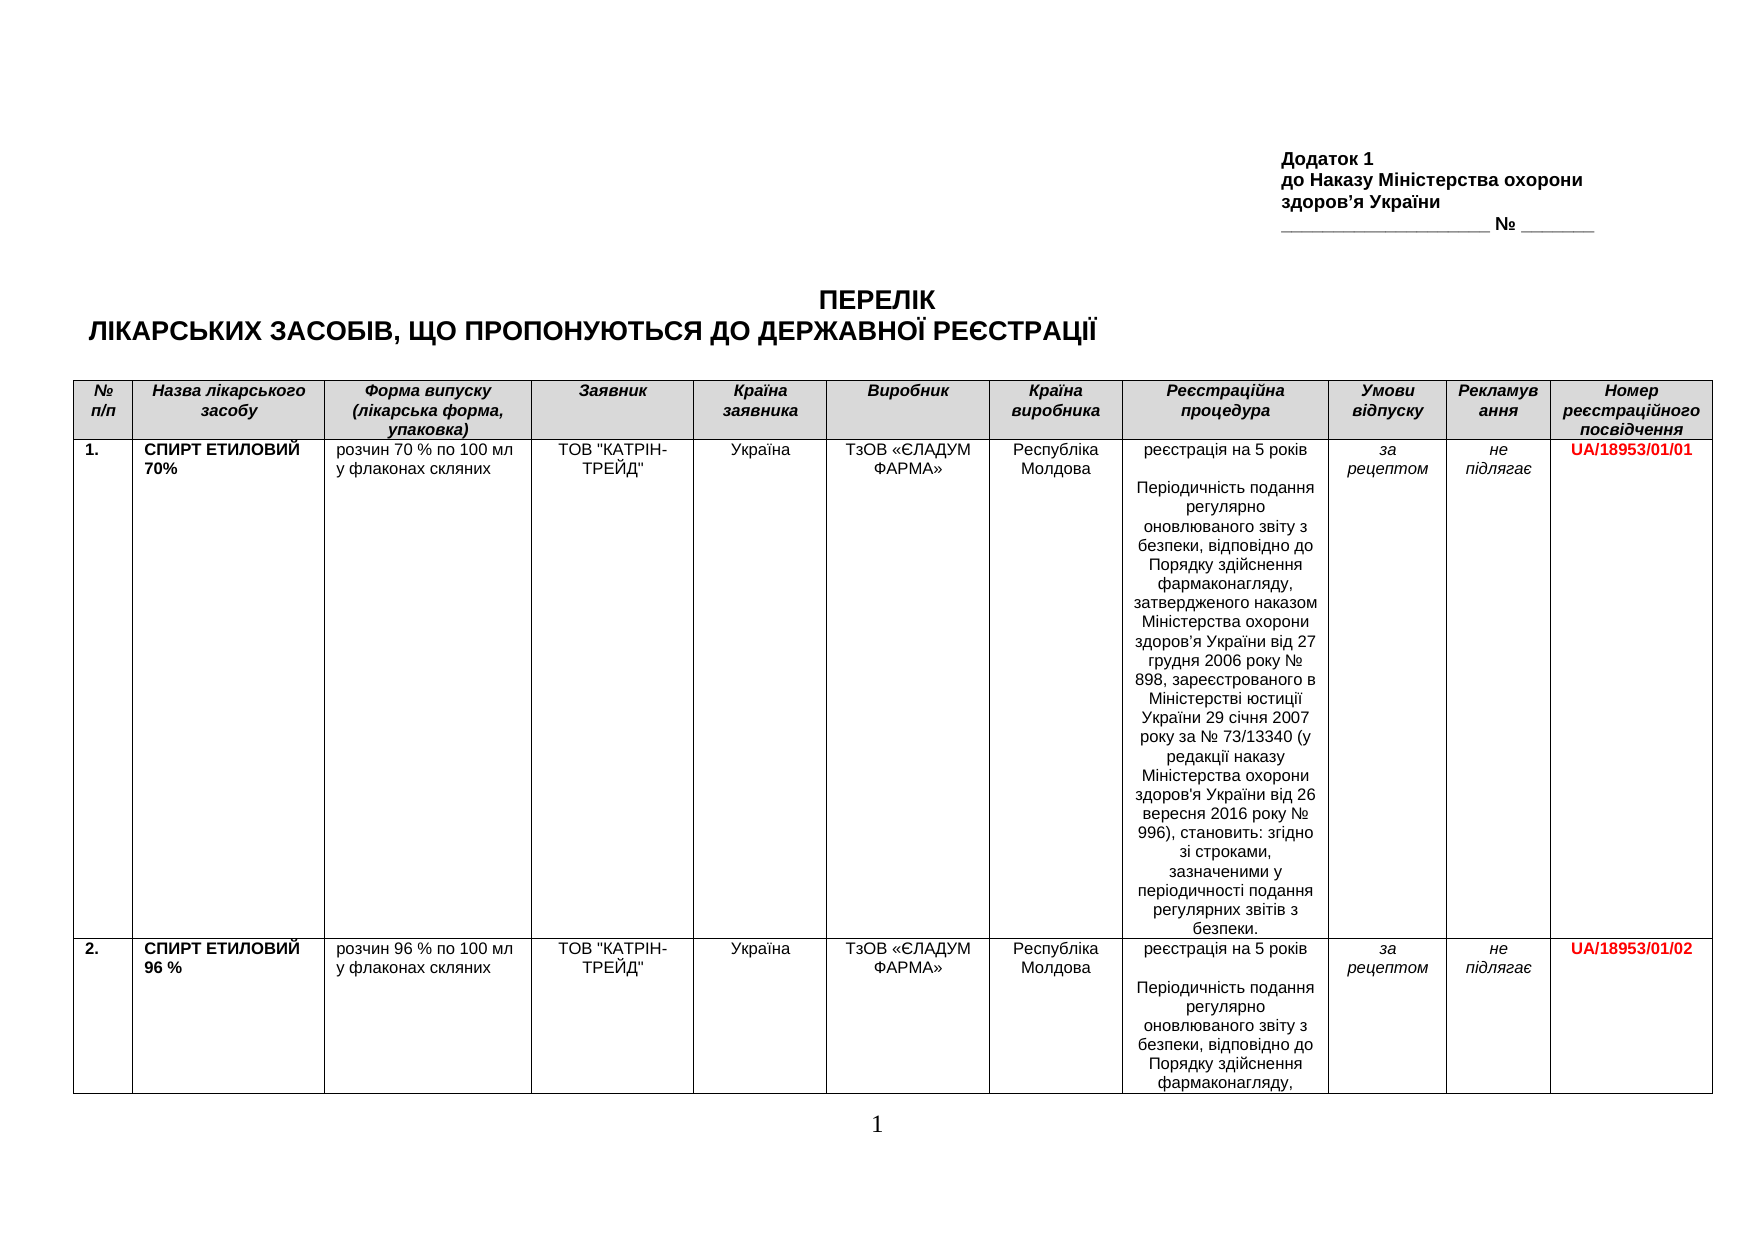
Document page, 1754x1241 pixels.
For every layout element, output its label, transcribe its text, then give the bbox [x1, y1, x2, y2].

table_header Заявник [532, 381, 693, 439]
table_cell ТзОВ «ЄЛАДУМ ФАРМА» [827, 939, 989, 1092]
subtitle ЛІКАРСЬКИХ ЗАСОБІВ, що пропонуються до державної реєстрації [88, 315, 1665, 347]
table_cell за рецептом [1329, 939, 1446, 1092]
table_header Реєстраційна процедура [1123, 381, 1328, 439]
table_cell Україна [694, 440, 826, 938]
table_cell [74, 440, 132, 938]
table_header Умови відпуску [1329, 381, 1446, 439]
table_cell Республіка Молдова [990, 440, 1122, 938]
table_header Форма випуску (лікарська форма, упаковка) [325, 381, 531, 439]
table_cell [74, 939, 132, 1092]
table_cell UA/18953/01/02 [1551, 939, 1712, 1092]
table_cell Республіка Молдова [990, 939, 1122, 1092]
subtitle ПЕРЕЛІК [88, 284, 1665, 315]
table_header Назва лікарського засобу [133, 381, 324, 439]
table_cell СПИРТ ЕТИЛОВИЙ 70% [133, 440, 324, 938]
table_header Країна виробника [990, 381, 1122, 439]
table_cell не підлягає [1447, 440, 1550, 938]
table_header Рекламування [1447, 381, 1550, 439]
table_header Додаток 1 до Наказу Міністерства охорони здоров’я України ____________________ № _______ [1270, 148, 1668, 234]
table_cell за рецептом [1329, 440, 1446, 938]
table_cell не підлягає [1447, 939, 1550, 1092]
table_header № п/п [74, 381, 132, 439]
table_cell UA/18953/01/01 [1551, 440, 1712, 938]
table_cell ТОВ "КАТРІН-ТРЕЙД" [532, 939, 693, 1092]
table_cell ТОВ "КАТРІН-ТРЕЙД" [532, 440, 693, 938]
table_cell розчин 70 % по 100 мл у флаконах скляних [325, 440, 531, 938]
table_header Країна заявника [694, 381, 826, 439]
table_header Виробник [827, 381, 989, 439]
table_cell ТзОВ «ЄЛАДУМ ФАРМА» [827, 440, 989, 938]
table_header Номер реєстраційного посвідчення [1551, 381, 1712, 439]
table_cell Україна [694, 939, 826, 1092]
table_cell СПИРТ ЕТИЛОВИЙ 96 % [133, 939, 324, 1092]
table_cell розчин 96 % по 100 мл у флаконах скляних [325, 939, 531, 1092]
